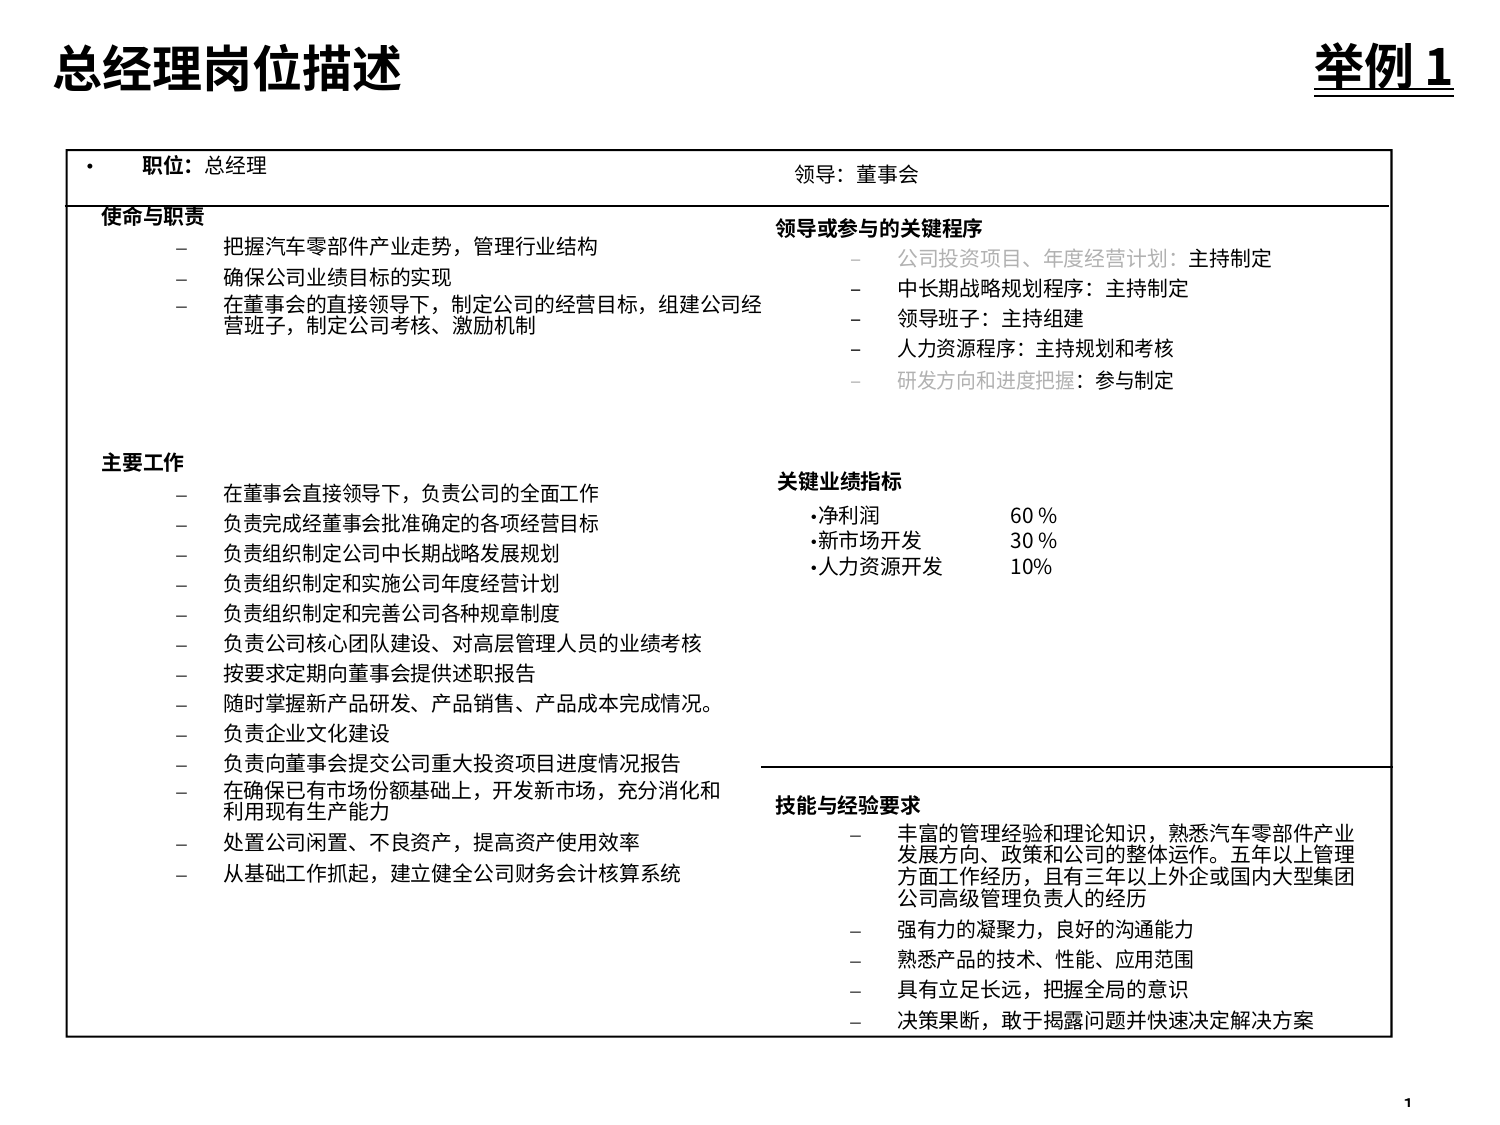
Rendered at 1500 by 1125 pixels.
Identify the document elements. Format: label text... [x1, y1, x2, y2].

list 中长期战略规划程序：主持制定 [850, 273, 1500, 303]
list 负责企业文化建设 [176, 717, 765, 747]
text 领导：董事会 [794, 159, 1500, 189]
list 负责完成经董事会批准确定的各项经营目标 [176, 507, 765, 537]
list 人力资源开发 10% [810, 554, 1500, 580]
list 确保公司业绩目标的实现 [176, 261, 765, 291]
text 主要工作 [101, 445, 765, 477]
text 关键业绩指标 [777, 465, 1500, 495]
list 强有力的凝聚力，良好的沟通能力 [850, 912, 1500, 943]
list 按要求定期向董事会提供述职报告 [176, 657, 765, 687]
list 把握汽车零部件产业走势，管理行业结构 [176, 231, 765, 261]
list 职位：总经理 [86, 149, 765, 180]
list 净利润 60 % [810, 503, 1500, 529]
list 负责组织制定公司中长期战略发展规划 [176, 537, 765, 567]
list 人力资源程序：主持规划和考核 [850, 333, 1500, 363]
list 从基础工作抓起，建立健全公司财务会计核算系统 [176, 856, 765, 888]
list 在确保已有市场份额基础上，开发新市场，充分消化和利用现有生产能力 [176, 781, 723, 825]
list 负责公司核心团队建设、对高层管理人员的业绩考核 [176, 627, 765, 657]
list 丰富的管理经验和理论知识，熟悉汽车零部件产业发展方向、政策和公司的整体运作。五年以上管理方面工作经历，且有三年以上外企或国内大型集团公司高级管理负责人的经历 [850, 824, 1356, 912]
list 处置公司闲置、不良资产，提高资产使用效率 [176, 825, 765, 856]
list 新市场开发 30 % [810, 529, 1500, 554]
list 负责组织制定和实施公司年度经营计划 [176, 567, 765, 597]
text 领导或参与的关键程序 [775, 211, 1500, 243]
list 负责组织制定和完善公司各种规章制度 [176, 597, 765, 627]
list 随时掌握新产品研发、产品销售、产品成本完成情况。 [176, 687, 765, 717]
list 负责向董事会提交公司重大投资项目进度情况报告 [176, 747, 765, 777]
list 领导班子：主持组建 [850, 303, 1500, 333]
list 在董事会的直接领导下，制定公司的经营目标，组建公司经营班子，制定公司考核、激励机制 [176, 295, 765, 339]
list 研发方向和进度把握：参与制定 [850, 363, 1500, 395]
list 公司投资项目、年度经营计划：主持制定 [850, 243, 1500, 273]
text 使命与职责 [101, 199, 765, 231]
list 熟悉产品的技术、性能、应用范围 [850, 943, 1500, 973]
text 总经理岗位描述 举例1 [53, 19, 1500, 105]
list 决策果断，敢于揭露问题并快速决定解决方案 [850, 1003, 1500, 1035]
text 技能与经验要求 [775, 788, 1500, 820]
list 在董事会直接领导下，负责公司的全面工作 [176, 477, 765, 507]
list 具有立足长远，把握全局的意识 [850, 973, 1500, 1003]
